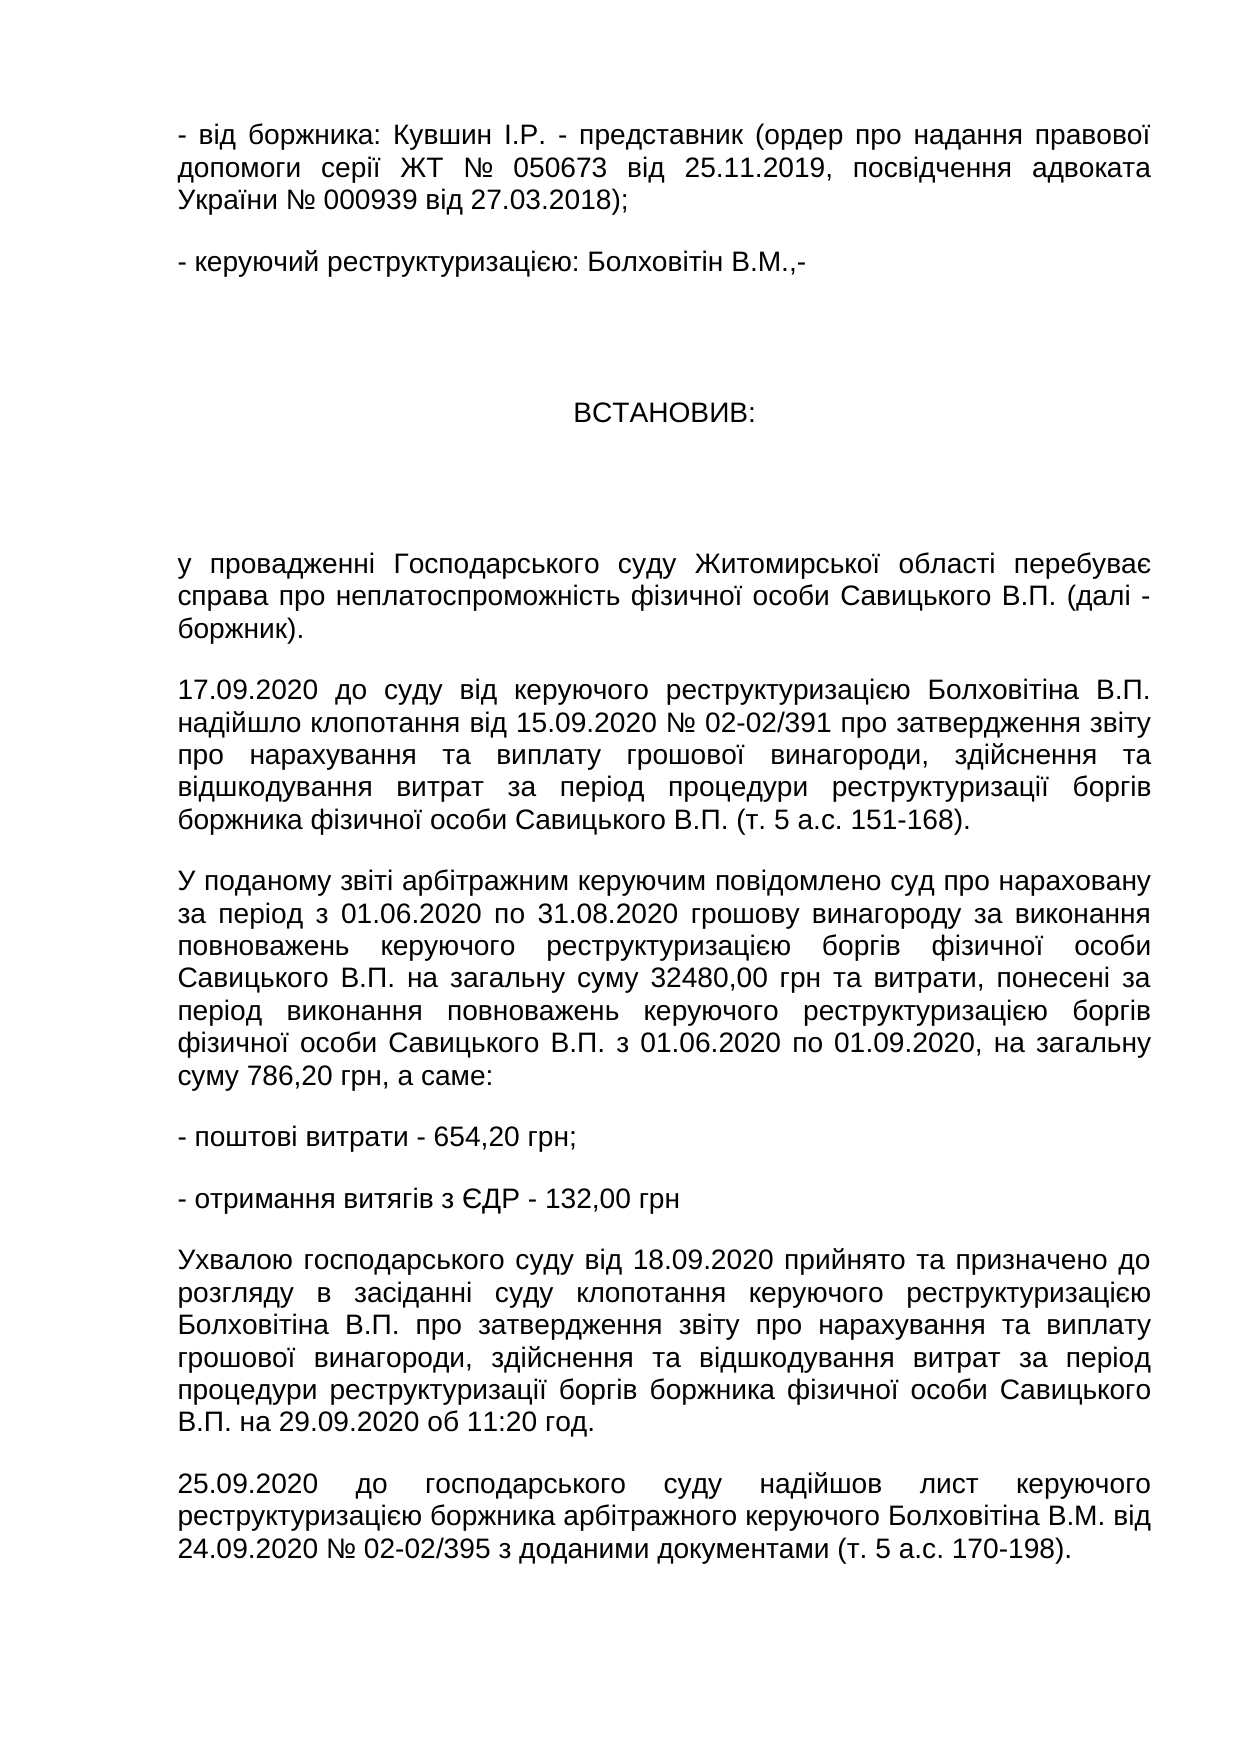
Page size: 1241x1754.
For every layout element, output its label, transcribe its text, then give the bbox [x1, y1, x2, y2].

text - від боржника: Кувшин І.Р. - представник (ордер про надання правової допомоги серії ЖТ № 050673 від 25.11.2019, посвідчення адвоката України № 000939 від 27.03.2018); [177, 118, 1152, 215]
text ВСТАНОВИВ: [177, 396, 1152, 428]
text у провадженні Господарського суду Житомирської області перебуває справа про неплатоспроможність фізичної особи Савицького В.П. (далі - боржник). [177, 547, 1152, 644]
text - отримання витягів з ЄДР - 132,00 грн [177, 1182, 1152, 1214]
text 17.09.2020 до суду від керуючого реструктуризацією Болховітіна В.П. надійшло клопотання від 15.09.2020 № 02-02/391 про затвердження звіту про нарахування та виплату грошової винагороди, здійснення та відшкодування витрат за період процедури реструктуризації боргів боржника фізичної особи Савицького В.П. (т. 5 а.с. 151-168). [177, 673, 1152, 835]
text Ухвалою господарського суду від 18.09.2020 прийнято та призначено до розгляду в засіданні суду клопотання керуючого реструктуризацією Болховітіна В.П. про затвердження звіту про нарахування та виплату грошової винагороди, здійснення та відшкодування витрат за період процедури реструктуризації боргів боржника фізичної особи Савицького В.П. на 29.09.2020 об 11:20 год. [177, 1243, 1152, 1438]
text У поданому звіті арбітражним керуючим повідомлено суд про нараховану за період з 01.06.2020 по 31.08.2020 грошову винагороду за виконання повноважень керуючого реструктуризацією боргів фізичної особи Савицького В.П. на загальну суму 32480,00 грн та витрати, понесені за період виконання повноважень керуючого реструктуризацією боргів фізичної особи Савицького В.П. з 01.06.2020 по 01.09.2020, на загальну суму 786,20 грн, а саме: [177, 864, 1152, 1091]
text - керуючий реструктуризацією: Болховітін В.М.,- [177, 244, 1152, 277]
text 25.09.2020 до господарського суду надійшов лист керуючого реструктуризацією боржника арбітражного керуючого Болховітіна В.М. від 24.09.2020 № 02-02/395 з доданими документами (т. 5 а.с. 170-198). [177, 1467, 1152, 1564]
text - поштові витрати - 654,20 грн; [177, 1120, 1152, 1153]
